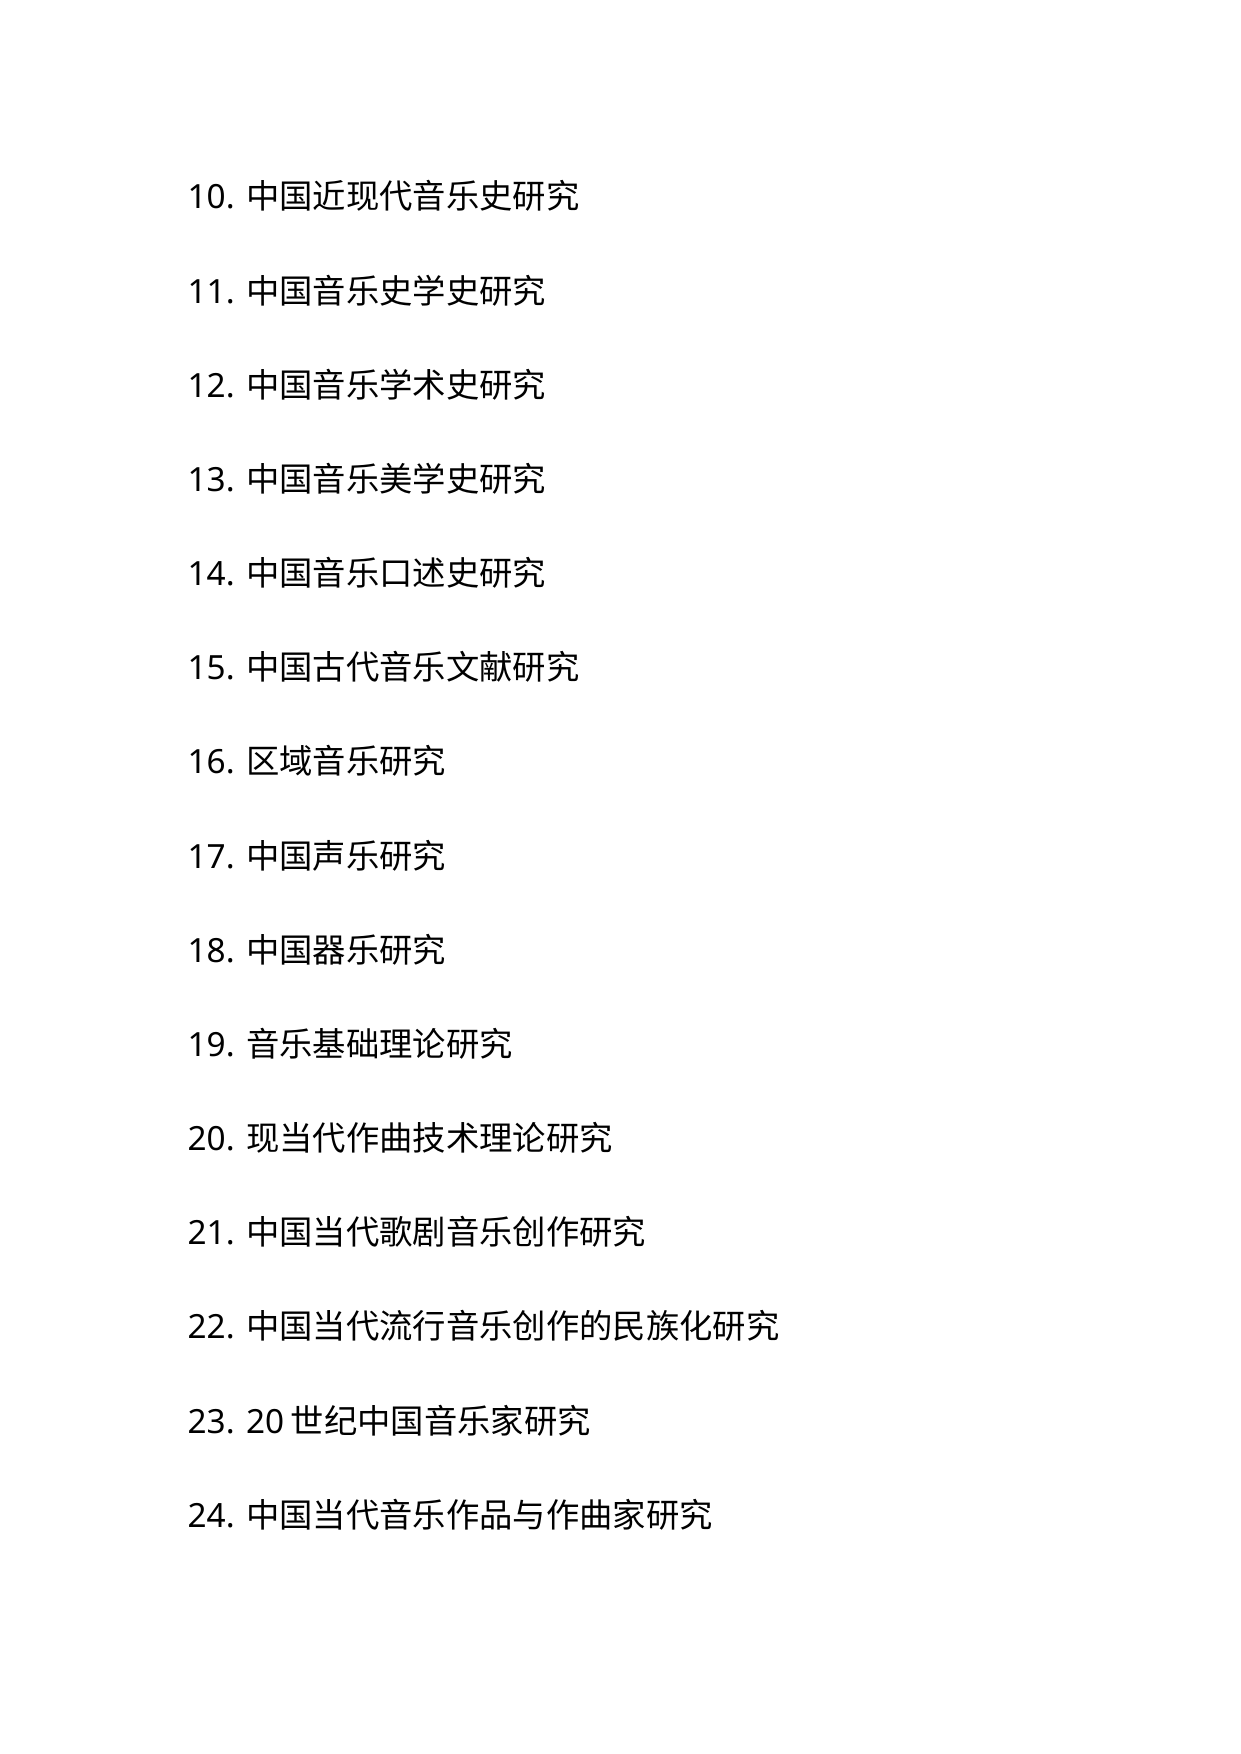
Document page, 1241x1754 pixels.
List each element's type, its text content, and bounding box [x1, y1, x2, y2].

text 24. 中国当代音乐作品与作曲家研究 [187, 1480, 1053, 1545]
text 17. 中国声乐研究 [187, 821, 1053, 886]
text 11. 中国音乐史学史研究 [187, 256, 1053, 321]
text 13. 中国音乐美学史研究 [187, 444, 1053, 509]
text 10. 中国近现代音乐史研究 [187, 162, 1053, 227]
text 19. 音乐基础理论研究 [187, 1009, 1053, 1074]
text 23. 20世纪中国音乐家研究 [187, 1386, 1053, 1451]
text 21. 中国当代歌剧音乐创作研究 [187, 1198, 1053, 1263]
text 18. 中国器乐研究 [187, 915, 1053, 980]
text 12. 中国音乐学术史研究 [187, 350, 1053, 415]
text 20. 现当代作曲技术理论研究 [187, 1104, 1053, 1169]
text 16. 区域音乐研究 [187, 727, 1053, 792]
text 15. 中国古代音乐文献研究 [187, 633, 1053, 698]
text 14. 中国音乐口述史研究 [187, 539, 1053, 604]
text 22. 中国当代流行音乐创作的民族化研究 [187, 1292, 1053, 1357]
